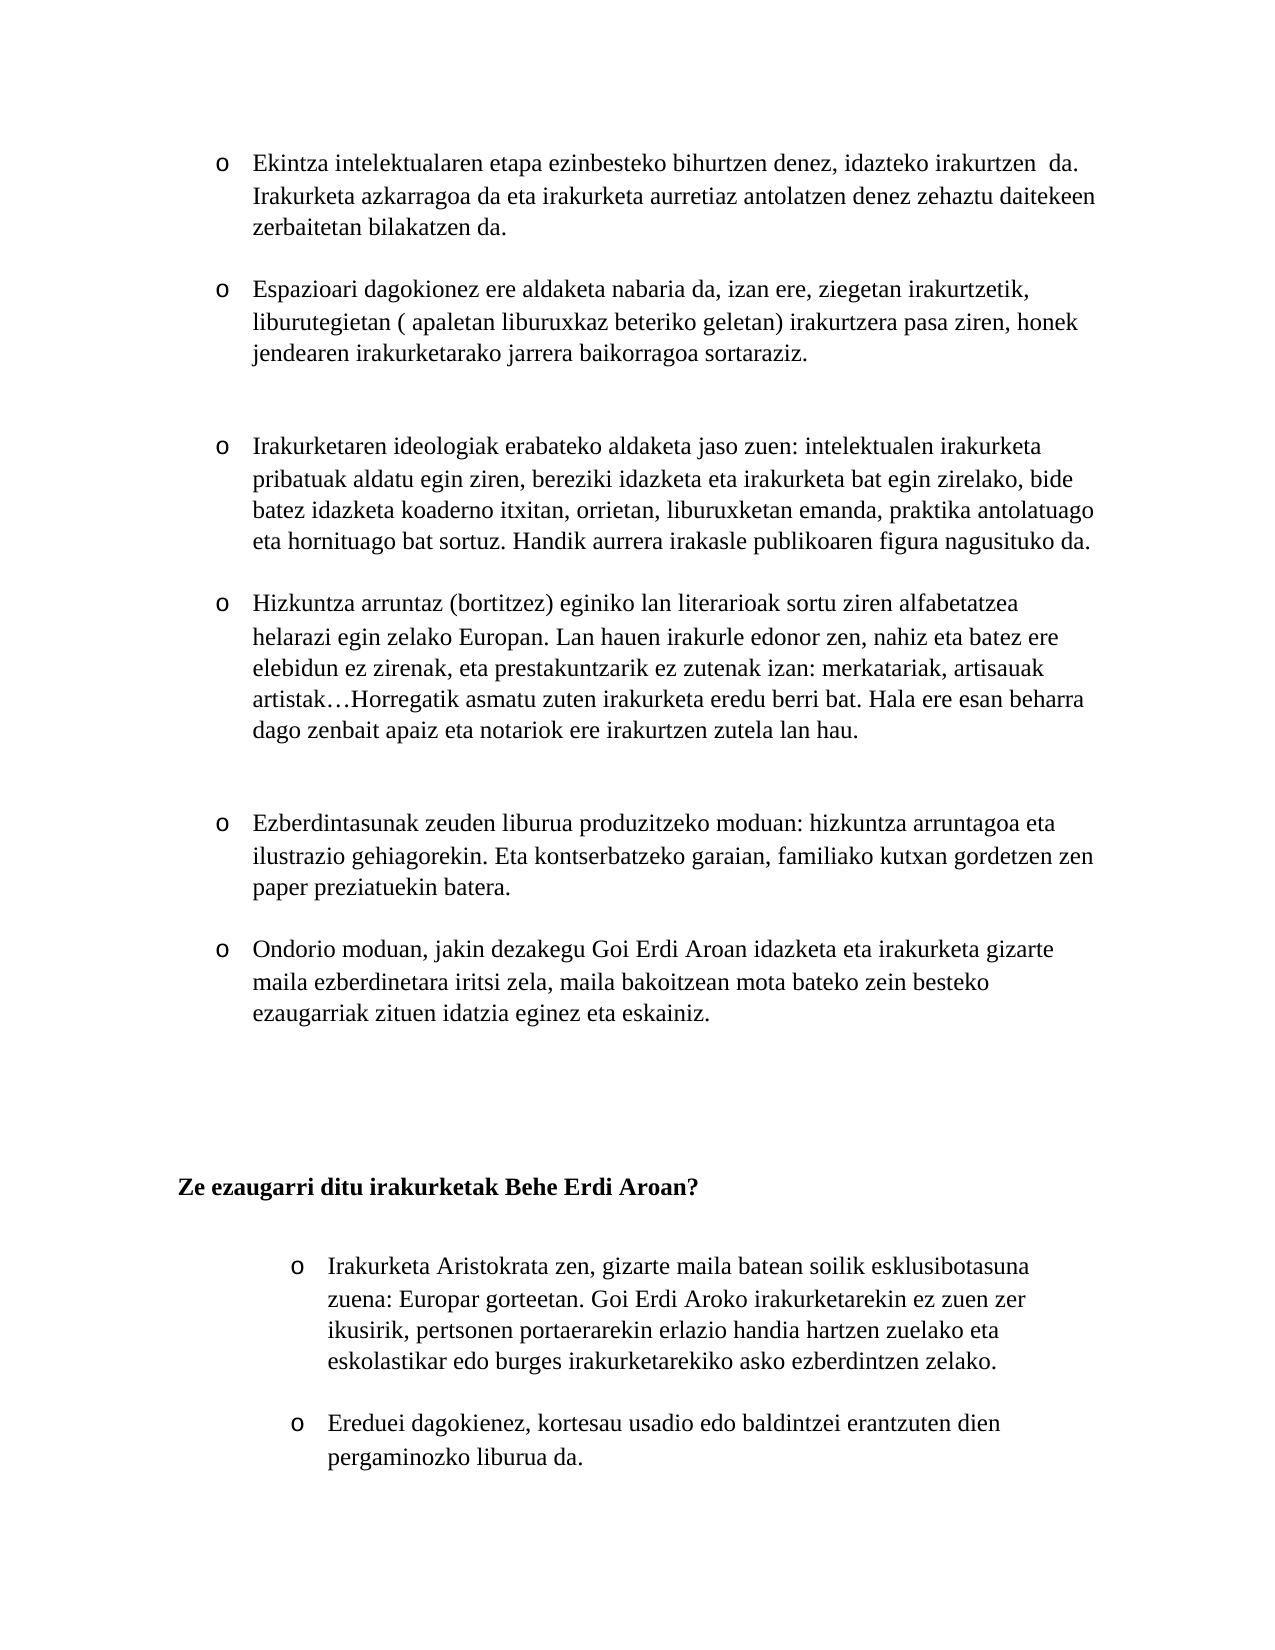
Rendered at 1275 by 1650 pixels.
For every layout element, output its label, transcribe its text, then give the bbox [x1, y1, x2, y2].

list Irakurketa Aristokrata zen, gizarte maila batean soilik esklusibotasuna zuena: Europar gorteetan. Goi Erdi Aroko irakurketarekin ez zuen zer ikusirik, pertsonen portaerarekin erlazio handia hartzen zuelako eta eskolastikar edo burges irakurketarekiko asko ezberdintzen zelako. [290, 1251, 1098, 1375]
list Espazioari dagokionez ere aldaketa nabaria da, izan ere, ziegetan irakurtzetik, liburutegietan ( apaletan liburuxkaz beteriko geletan) irakurtzera pasa ziren, honek jendearen irakurketarako jarrera baikorragoa sortaraziz. [215, 274, 1098, 367]
list Hizkuntza arruntaz (bortitzez) eginiko lan literarioak sortu ziren alfabetatzea helarazi egin zelako Europan. Lan hauen irakurle edonor zen, nahiz eta batez ere elebidun ez zirenak, eta prestakuntzarik ez zutenak izan: merkatariak, artisauak artistak…Horregatik asmatu zuten irakurketa eredu berri bat. Hala ere esan beharra dago zenbait apaiz eta notariok ere irakurtzen zutela lan hau. [215, 588, 1098, 743]
list Ezberdintasunak zeuden liburua produzitzeko moduan: hizkuntza arruntagoa eta ilustrazio gehiagorekin. Eta kontserbatzeko garaian, familiako kutxan gordetzen zen paper preziatuekin batera. [215, 808, 1098, 901]
list Ondorio moduan, jakin dezakegu Goi Erdi Aroan idazketa eta irakurketa gizarte maila ezberdinetara iritsi zela, maila bakoitzean mota bateko zein besteko ezaugarriak zituen idatzia eginez eta eskainiz. [215, 934, 1098, 1027]
text Ze ezaugarri ditu irakurketak Behe Erdi Aroan? [177, 1172, 1098, 1201]
list Ereduei dagokienez, kortesau usadio edo baldintzei erantzuten dien pergaminozko liburua da. [290, 1408, 1098, 1470]
list Ekintza intelektualaren etapa ezinbesteko bihurtzen denez, idazteko irakurtzen da. Irakurketa azkarragoa da eta irakurketa aurretiaz antolatzen denez zehaztu daitekeen zerbaitetan bilakatzen da. [215, 148, 1098, 241]
list Irakurketaren ideologiak erabateko aldaketa jaso zuen: intelektualen irakurketa pribatuak aldatu egin ziren, bereziki idazketa eta irakurketa bat egin zirelako, bide batez idazketa koaderno itxitan, orrietan, liburuxketan emanda, praktika antolatuago eta hornituago bat sortuz. Handik aurrera irakasle publikoaren figura nagusituko da. [215, 431, 1098, 555]
